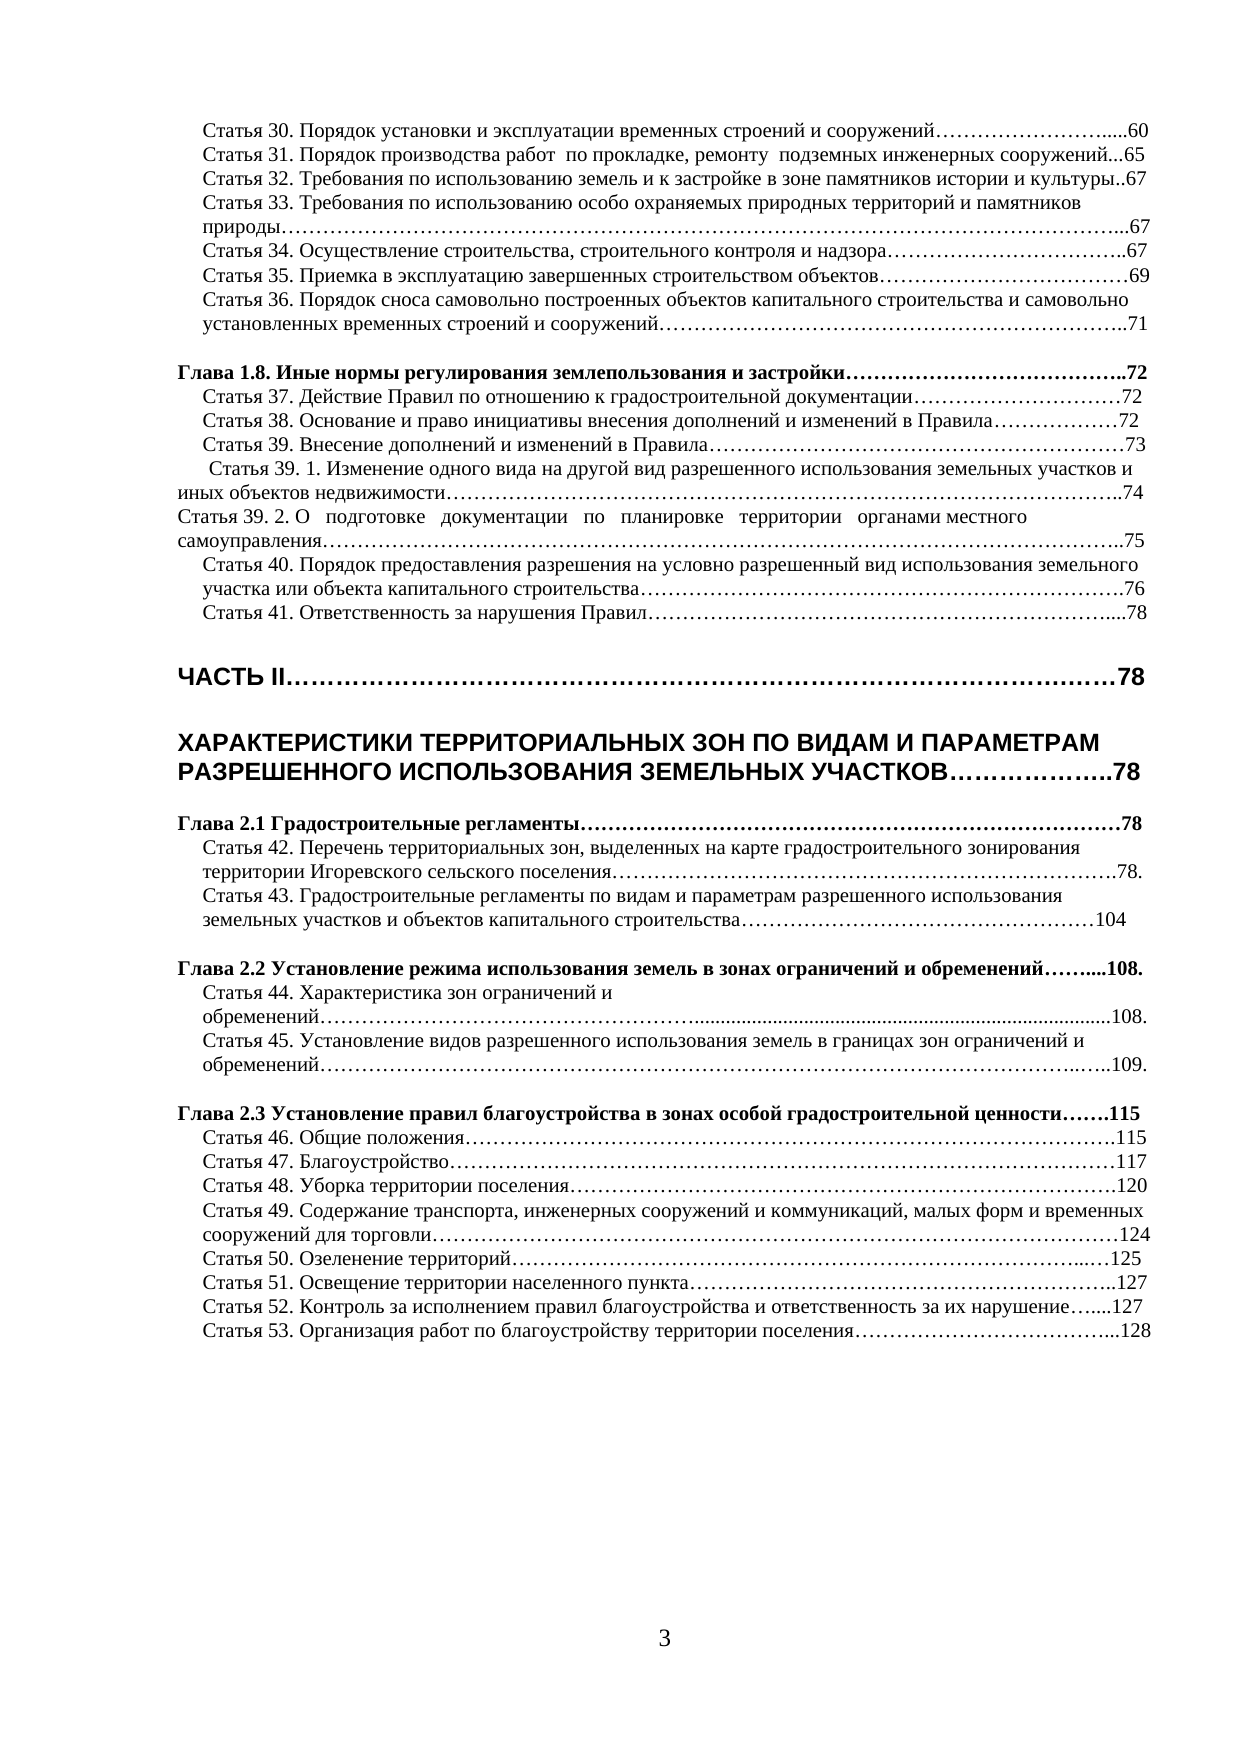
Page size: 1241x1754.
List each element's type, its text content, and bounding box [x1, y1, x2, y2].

text Статья 41. Ответственность за нарушения Правил…………………………………………………………....78 [202, 600, 1152, 624]
text ХАРАКТЕРИСТИКИ ТЕРРИТОРИАЛЬНЫХ ЗОН ПО ВИДАМ И ПАРАМЕТРАМ РАЗРЕШЕННОГО ИСПОЛЬЗОВАНИЯ ЗЕМЕЛЬНЫХ УЧАСТКОВ………………..78 [177, 728, 1152, 786]
text Статья 45. Установление видов разрешенного использования земель в границах зон ограничений и обременений………………………………………………………………………………………………..…..109. [202, 1028, 1152, 1076]
text Глава 2.2 Установление режима использования земель в зонах ограничений и обременений……....108. [177, 956, 1152, 980]
text Статья 34. Осуществление строительства, строительного контроля и надзора……………………………..67 [202, 238, 1152, 262]
text Статья 48. Уборка территории поселения…………………………………………………………………….120 [202, 1173, 1152, 1197]
text Статья 43. Градостроительные регламенты по видам и параметрам разрешенного использования земельных участков и объектов капитального строительства……………………………………………104 [202, 883, 1152, 931]
text Глава 1.8. Иные нормы регулирования землепользования и застройки…………………………………..72 [177, 360, 1152, 384]
text ЧАСТЬ II………………………………………………………………………………….……78 [177, 662, 1152, 691]
text Статья 36. Порядок сноса самовольно построенных объектов капитального строительства и самовольно установленных временных строений и сооружений…………………………………………………………..71 [202, 287, 1152, 335]
text Статья 31. Порядок производства работ по прокладке, ремонту подземных инженерных сооружений...65 [202, 142, 1152, 166]
text Статья 38. Основание и право инициативы внесения дополнений и изменений в Правила………………72 [202, 408, 1152, 432]
text Статья 40. Порядок предоставления разрешения на условно разрешенный вид использования земельного участка или объекта капитального строительства…………………………………………………………….76 [202, 552, 1152, 600]
text Статья 42. Перечень территориальных зон, выделенных на карте градостроительного зонирования территории Игоревского сельского поселения……………………………………………………………….78. [202, 835, 1152, 883]
text Статья 32. Требования по использованию земель и к застройке в зоне памятников истории и культуры..67 [202, 166, 1152, 190]
text Статья 30. Порядок установки и эксплуатации временных строений и сооружений…………………….....60 [202, 118, 1152, 142]
text Глава 2.3 Установление правил благоустройства в зонах особой градостроительной ценности…….115 [177, 1101, 1152, 1125]
text Статья 39. 2. О подготовке документации по планировке территории органами местного самоуправления……………………………………………………………………………………………………..75 [177, 504, 1152, 552]
text Статья 35. Приемка в эксплуатацию завершенных строительством объектов………………………………69 [202, 262, 1152, 287]
text Статья 46. Общие положения………………………………………………………………………………….115 [202, 1125, 1152, 1149]
text Статья 39. Внесение дополнений и изменений в Правила……………………………………………………73 [202, 432, 1152, 456]
text Статья 47. Благоустройство……………………………………………………………………………………117 [202, 1149, 1152, 1173]
text Статья 44. Характеристика зон ограничений и обременений………………………………………………................................................................................108. [202, 980, 1152, 1028]
text Статья 49. Содержание транспорта, инженерных сооружений и коммуникаций, малых форм и временных сооружений для торговли………………………………………………………………………………………124 [202, 1197, 1152, 1246]
text Статья 52. Контроль за исполнением правил благоустройства и ответственность за их нарушение…....127 [202, 1294, 1152, 1318]
text Статья 39. 1. Изменение одного вида на другой вид разрешенного использования земельных участков и иных объектов недвижимости……………………………………………………………………………………..74 [177, 456, 1152, 504]
text Статья 51. Освещение территории населенного пункта……………………………………………………..127 [202, 1270, 1152, 1294]
text Статья 33. Требования по использованию особо охраняемых природных территорий и памятников природы…………………………………………………………………………………………………………...67 [202, 190, 1152, 238]
text Глава 2.1 Градостроительные регламенты……………………………………………………………………78 [177, 811, 1152, 835]
text Статья 53. Организация работ по благоустройству территории поселения………………………………...128 [202, 1318, 1152, 1342]
text Статья 50. Озеленение территорий………………………………………………………………………...…125 [202, 1246, 1152, 1270]
text Статья 37. Действие Правил по отношению к градостроительной документации…………………………72 [202, 384, 1152, 408]
